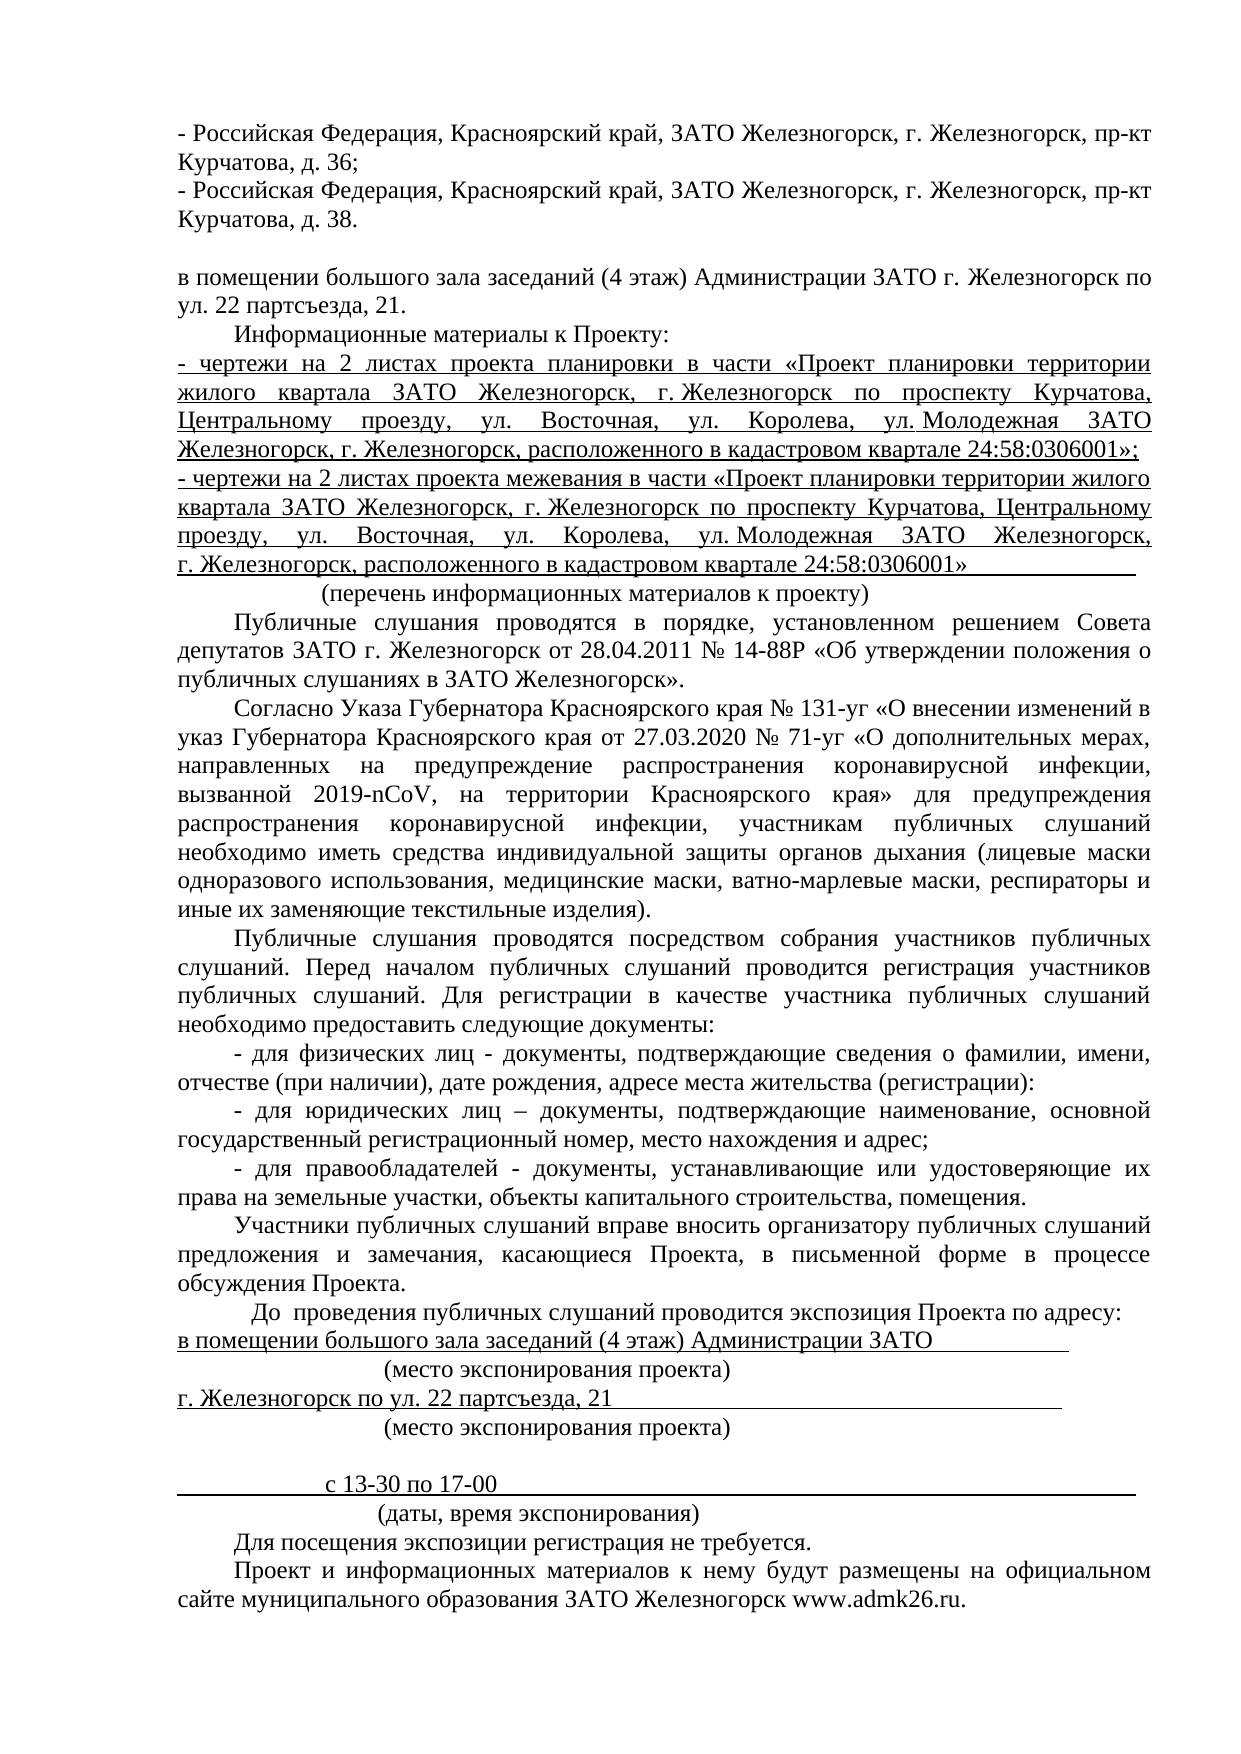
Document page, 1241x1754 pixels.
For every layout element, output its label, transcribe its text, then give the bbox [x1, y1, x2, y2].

text в помещении большого зала заседаний (4 этаж) Администрации ЗАТО [177, 1326, 1152, 1354]
text Согласно Указа Губернатора Красноярского края № 131-уг «О внесении изменений в указ Губернатора Красноярского края от 27.03.2020 № 71-уг «О дополнительных мерах, направленных на предупреждение распространения коронавирусной инфекции, вызванной 2019-nCoV, на территории Красноярского края» для предупреждения распространения коронавирусной инфекции, участникам публичных слушаний необходимо иметь средства индивидуальной защиты органов дыхания (лицевые маски одноразового использования, медицинские маски, ватно-марлевые маски, респираторы и иные их заменяющие текстильные изделия). [177, 693, 1152, 923]
text - чертежи на 2 листах проекта планировки в части «Проект планировки территории жилого квартала ЗАТО Железногорск, г. Железногорск по проспекту Курчатова, Центральному проезду, ул. Восточная, ул. Королева, ул. Молодежная ЗАТО Железногорск, г. Железногорск, расположенного в кадастровом квартале 24:58:0306001»; [177, 432, 1152, 463]
text Для посещения экспозиции регистрация не требуется. [177, 1527, 1152, 1556]
text Публичные слушания проводятся в порядке, установленном решением Совета депутатов ЗАТО г. Железногорск от 28.04.2011 № 14-88Р «Об утверждении положения о публичных слушаниях в ЗАТО Железногорск». [177, 607, 1152, 693]
text (место экспонирования проекта) [177, 1354, 1152, 1383]
text (даты, время экспонирования) [177, 1498, 1152, 1527]
text Публичные слушания проводятся посредством собрания участников публичных слушаний. Перед началом публичных слушаний проводится регистрация участников публичных слушаний. Для регистрации в качестве участника публичных слушаний необходимо предоставить следующие документы: [177, 923, 1152, 1038]
text - для правообладателей - документы, устанавливающие или удостоверяющие их права на земельные участки, объекты капитального строительства, помещения. [177, 1153, 1152, 1211]
text - чертежи на 2 листах проекта планировки в части «Проект планировки территории жилого квартала ЗАТО Железногорск, г. Железногорск по проспекту Курчатова, Центральному проезду, ул. Восточная, ул. Королева, ул. Молодежная ЗАТО Железногорск, г. Железногорск, расположенного в кадастровом квартале 24:58:0306001»; [177, 403, 1152, 431]
text с 13-30 по 17-00 [177, 1469, 1152, 1498]
text - для физических лиц - документы, подтверждающие сведения о фамилии, имени, отчестве (при наличии), дате рождения, адресе места жительства (регистрации): [177, 1038, 1152, 1096]
text - чертежи на 2 листах проекта межевания в части «Проект планировки территории жилого квартала ЗАТО Железногорск, г. Железногорск по проспекту Курчатова, Центральному проезду, ул. Восточная, ул. Королева, ул. Молодежная ЗАТО Железногорск, г. Железногорск, расположенного в кадастровом квартале 24:58:0306001» [177, 547, 1152, 578]
text - чертежи на 2 листах проекта межевания в части «Проект планировки территории жилого квартала ЗАТО Железногорск, г. Железногорск по проспекту Курчатова, Центральному проезду, ул. Восточная, ул. Королева, ул. Молодежная ЗАТО Железногорск, г. Железногорск, расположенного в кадастровом квартале 24:58:0306001» [177, 463, 1152, 517]
text (перечень информационных материалов к проекту) [177, 578, 1152, 607]
text в помещении большого зала заседаний (4 этаж) Администрации ЗАТО г. Железногорск по ул. 22 партсъезда, 21. [177, 262, 1152, 319]
text - для юридических лиц – документы, подтверждающие наименование, основной государственный регистрационный номер, место нахождения и адрес; [177, 1096, 1152, 1153]
text (место экспонирования проекта) [177, 1412, 1152, 1441]
text До проведения публичных слушаний проводится экспозиция Проекта по адресу: [177, 1297, 1152, 1326]
text Проект и информационных материалов к нему будут размещены на официальном сайте муниципального образования ЗАТО Железногорск www.admk26.ru. [177, 1556, 1152, 1613]
text г. Железногорск по ул. 22 партсъезда, 21 [177, 1383, 1152, 1412]
text - Российская Федерация, Красноярский край, ЗАТО Железногорск, г. Железногорск, пр-кт Курчатова, д. 38. [177, 176, 1152, 233]
text Участники публичных слушаний вправе вносить организатору публичных слушаний предложения и замечания, касающиеся Проекта, в письменной форме в процессе обсуждения Проекта. [177, 1211, 1152, 1297]
text - Российская Федерация, Красноярский край, ЗАТО Железногорск, г. Железногорск, пр-кт Курчатова, д. 36; [177, 118, 1152, 176]
text - чертежи на 2 листах проекта планировки в части «Проект планировки территории жилого квартала ЗАТО Железногорск, г. Железногорск по проспекту Курчатова, Центральному проезду, ул. Восточная, ул. Королева, ул. Молодежная ЗАТО Железногорск, г. Железногорск, расположенного в кадастровом квартале 24:58:0306001»; [177, 348, 1152, 402]
text Информационные материалы к Проекту: [177, 319, 1152, 348]
text - чертежи на 2 листах проекта межевания в части «Проект планировки территории жилого квартала ЗАТО Железногорск, г. Железногорск по проспекту Курчатова, Центральному проезду, ул. Восточная, ул. Королева, ул. Молодежная ЗАТО Железногорск, г. Железногорск, расположенного в кадастровом квартале 24:58:0306001» [177, 518, 1152, 546]
